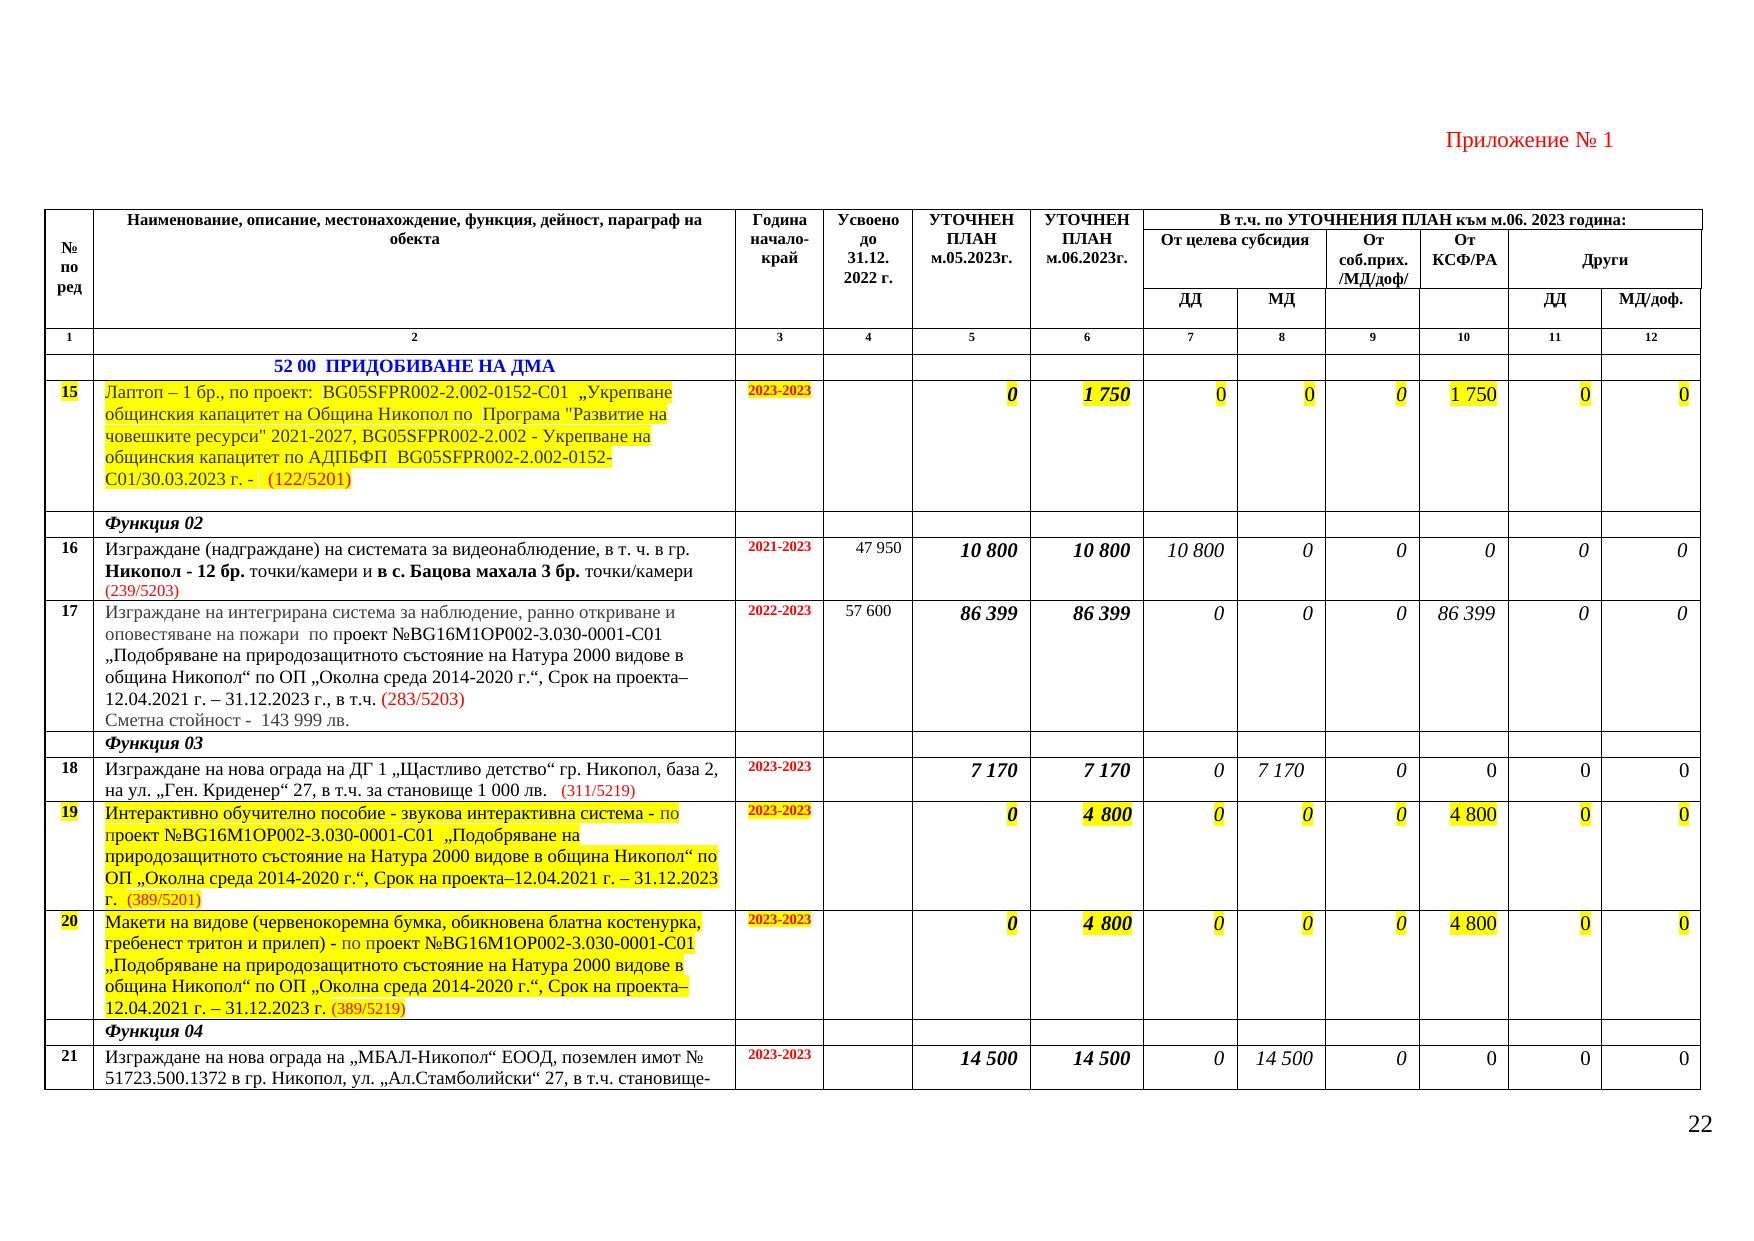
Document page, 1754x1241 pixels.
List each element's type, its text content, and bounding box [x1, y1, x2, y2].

table_cell [1420, 1020, 1508, 1044]
table_cell [824, 911, 912, 1018]
table_cell [1602, 355, 1700, 380]
table_cell [913, 732, 1030, 757]
table_cell 0 [1509, 758, 1601, 801]
table_cell 7 170 [1031, 758, 1143, 801]
table_header Усвоено до 31.12. 2022 г. [824, 210, 912, 328]
table_cell [1420, 355, 1508, 380]
table_cell [913, 1020, 1030, 1044]
table_cell 12 [1602, 329, 1700, 354]
table_cell 0 [1144, 758, 1237, 801]
table_cell 14 500 [1238, 1046, 1325, 1089]
table_cell [824, 355, 912, 380]
table_cell 1 750 [1031, 381, 1143, 511]
table_cell 2021-2023 [736, 538, 823, 600]
table_cell 0 [1144, 381, 1237, 511]
table_cell [824, 1020, 912, 1044]
table_cell 10 800 [913, 538, 1030, 600]
table_cell 0 [1238, 911, 1325, 1018]
table_cell От целева субсидия [1144, 230, 1326, 288]
table_cell Интерактивно обучително пособие - звукова интерактивна система - по проект №BG16M1OP002-3.030-0001-C01 „Подобряване на природозащитното състояние на Натура 2000 видове в община Никопол“ по ОП „Околна среда 2014-2020 г.“, Срок на проекта–12.04.2021 г. – 31.12.2023 г. (389/5201) [94, 802, 735, 910]
table_cell [1326, 732, 1419, 757]
table_cell 2022-2023 [736, 601, 823, 731]
table_cell Функция 04 [94, 1020, 735, 1044]
table_cell [1144, 732, 1237, 757]
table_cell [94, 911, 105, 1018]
table_cell [736, 1020, 823, 1044]
table_header Наименование, описание, местонахождение, функция, дейност, параграф на обекта [94, 210, 735, 328]
table_cell [824, 512, 912, 537]
table_cell 2023-2023 [736, 1046, 823, 1089]
table_cell [1238, 1020, 1325, 1044]
table_cell [824, 1046, 912, 1089]
table_cell ДД [1509, 289, 1601, 328]
table_cell 0 [1144, 601, 1237, 731]
text Приложение № 1 [1446, 127, 1713, 153]
table_cell [1509, 1020, 1601, 1044]
table_cell 0 [1238, 381, 1325, 511]
table_cell 0 [1420, 758, 1508, 801]
table_header В т.ч. по УТОЧНЕНИЯ ПЛАН към м.06. 2023 година: [1144, 210, 1702, 229]
table_cell 0 [1326, 1046, 1419, 1089]
table_cell 4 [824, 329, 912, 354]
table_cell 0 [1602, 911, 1700, 1018]
table_cell 11 [1509, 329, 1601, 354]
table_cell [913, 355, 1030, 380]
table_cell 2023-2023 [736, 911, 823, 1018]
table_cell 0 [1326, 758, 1419, 801]
table_header УТОЧНЕН ПЛАН м.05.2023г. [913, 210, 1030, 328]
table_cell Изграждане на нова ограда на ДГ 1 „Щастливо детство“ гр. Никопол, база 2, на ул. „Ген. Криденер“ 27, в т.ч. за становище 1 000 лв. (311/5219) [94, 758, 735, 801]
table_cell 0 [1509, 381, 1601, 511]
table_cell 0 [1144, 802, 1237, 910]
table_cell 0 [1509, 538, 1601, 600]
table_cell 0 [1238, 601, 1325, 731]
table_cell 0 [1602, 601, 1700, 731]
table_cell 0 [1509, 1046, 1601, 1089]
table_cell [46, 732, 93, 757]
table_cell 0 [913, 381, 1030, 511]
table_cell [1509, 355, 1601, 380]
table_cell [1326, 1020, 1419, 1044]
table_cell 2 [94, 329, 735, 354]
table_cell [1602, 732, 1700, 757]
table_cell 0 [1509, 601, 1601, 731]
table_cell [913, 512, 1030, 537]
table_cell 0 [913, 802, 1030, 910]
table_cell 10 800 [1031, 538, 1143, 600]
table_cell 14 500 [913, 1046, 1030, 1089]
table_cell 15 [46, 381, 93, 511]
table_cell [46, 1020, 93, 1044]
table_cell 0 [1420, 1046, 1508, 1089]
table_cell [1509, 512, 1601, 537]
table_cell 20 [46, 911, 93, 1018]
table_header Година начало-край [736, 210, 823, 328]
table_cell [1326, 512, 1419, 537]
table_cell [46, 512, 93, 537]
table_cell [1031, 355, 1143, 380]
table_cell 16 [46, 538, 93, 600]
table_cell [736, 732, 823, 757]
table_cell [46, 355, 93, 380]
table_cell 6 [1031, 329, 1143, 354]
table_cell 86 399 [1420, 601, 1508, 731]
table_cell [1326, 289, 1419, 328]
table_cell 2023-2023 [736, 381, 823, 511]
table_cell 0 [1420, 538, 1508, 600]
table_cell [1031, 512, 1143, 537]
table_cell 18 [46, 758, 93, 801]
table_cell 0 [1602, 538, 1700, 600]
table_cell 0 [1509, 802, 1601, 910]
table_cell Функция 02 [94, 512, 735, 537]
table_cell [824, 802, 912, 910]
table_cell [1602, 512, 1700, 537]
table_cell 7 170 [1238, 758, 1325, 801]
table_cell Изграждане (надграждане) на системата за видеонаблюдение, в т. ч. в гр. Никопол - 12 бр. точки/камери и в с. Бацова махала 3 бр. точки/камери (239/5203) [94, 538, 735, 600]
table_cell 0 [1326, 601, 1419, 731]
table_cell ДД [1144, 289, 1237, 328]
table_cell [1238, 355, 1325, 380]
table_cell 52 00 ПРИДОБИВАНЕ НА ДМА [94, 355, 735, 380]
table_cell [736, 512, 823, 537]
table_cell 86 399 [913, 601, 1030, 731]
table_cell 3 [736, 329, 823, 354]
table_cell [1144, 512, 1237, 537]
table_cell [1031, 1020, 1143, 1044]
table_cell 57 600 [824, 601, 912, 731]
table_cell [824, 381, 912, 511]
table_cell 10 800 [1144, 538, 1237, 600]
table_cell 8 [1238, 329, 1325, 354]
table_cell 0 [1238, 538, 1325, 600]
table_cell 0 [1602, 802, 1700, 910]
table_cell [1509, 732, 1601, 757]
table_cell 2023-2023 [736, 802, 823, 910]
table_cell 4 800 [1031, 911, 1143, 1018]
table_cell [736, 355, 823, 380]
table_header УТОЧНЕН ПЛАН м.06.2023г. [1031, 210, 1143, 328]
table_cell 0 [1144, 1046, 1237, 1089]
table_cell [1326, 355, 1419, 380]
table_cell 7 [1144, 329, 1237, 354]
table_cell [94, 1046, 735, 1089]
table_cell 2023-2023 [736, 758, 823, 801]
table_cell МД [1238, 289, 1325, 328]
table_cell МД/доф. [1602, 289, 1700, 328]
table_cell [824, 758, 912, 801]
table_cell [1602, 1020, 1700, 1044]
table_cell 0 [1509, 911, 1601, 1018]
table_cell От КСФ/РА [1421, 230, 1508, 288]
table_cell 0 [1326, 381, 1419, 511]
table_cell [1144, 1020, 1237, 1044]
table_cell 5 [913, 329, 1030, 354]
table_cell 0 [1144, 911, 1237, 1018]
table_cell Макети на видове (червенокоремна бумка, обикновена блатна костенурка, гребенест тритон и прилеп) - по проект №BG16M1OP002-3.030-0001-C01 „Подобряване на природозащитното състояние на Натура 2000 видове в община Никопол“ по ОП „Околна среда 2014-2020 г.“, Срок на проекта–12.04.2021 г. – 31.12.2023 г. (389/5219) [331, 911, 735, 1018]
table_cell [1238, 512, 1325, 537]
table_cell [1420, 732, 1508, 757]
table_cell [1031, 732, 1143, 757]
table_cell 86 399 [1031, 601, 1143, 731]
table_cell Изграждане на интегрирана система за наблюдение, ранно откриване и оповестяване на пожари по проект №BG16M1OP002-3.030-0001-C01 „Подобряване на природозащитното състояние на Натура 2000 видове в община Никопол“ по ОП „Околна среда 2014-2020 г.“, Срок на проекта–12.04.2021 г. – 31.12.2023 г., в т.ч. (283/5203) Сметна стойност - 143 999 лв. [94, 601, 735, 731]
table_cell 0 [1602, 381, 1700, 511]
table_cell 4 800 [1031, 802, 1143, 910]
table_cell 47 950 [824, 538, 912, 600]
table_cell Други [1509, 230, 1701, 288]
table_cell 4 800 [1420, 802, 1508, 910]
table_cell [1420, 289, 1508, 328]
table_cell [1238, 732, 1325, 757]
table_cell 0 [1326, 911, 1419, 1018]
table_cell 9 [1326, 329, 1419, 354]
table_cell 0 [1326, 802, 1419, 910]
table_cell 1 [46, 329, 93, 354]
table_cell 0 [913, 911, 1030, 1018]
table_header № по ред [46, 210, 93, 328]
table_cell Лаптоп – 1 бр., по проект: BG05SFPR002-2.002-0152-C01 „Укрепване общинския капацитет на Община Никопол по Програма "Развитие на човешките ресурси" 2021-2027, BG05SFPR002-2.002 - Укрепване на общинския капацитет по АДПБФП BG05SFPR002-2.002-0152-C01/30.03.2023 г. - (122/5201) [94, 381, 735, 511]
table_cell От соб.прих. /МД/доф/ [1327, 230, 1420, 288]
table_cell 14 500 [1031, 1046, 1143, 1089]
table_cell 4 800 [1420, 911, 1508, 1018]
table_cell 0 [1602, 1046, 1700, 1089]
table_cell 19 [46, 802, 93, 910]
table_cell [1144, 355, 1237, 380]
table_cell 0 [1238, 802, 1325, 910]
table_cell 0 [1326, 538, 1419, 600]
table_cell 1 750 [1420, 381, 1508, 511]
table_cell [1420, 512, 1508, 537]
table_cell [824, 732, 912, 757]
table_cell Функция 03 [94, 732, 735, 757]
table_cell 17 [46, 601, 93, 731]
table_cell 0 [1602, 758, 1700, 801]
table_cell 10 [1420, 329, 1508, 354]
table_cell 7 170 [913, 758, 1030, 801]
table_cell 21 [46, 1046, 93, 1089]
